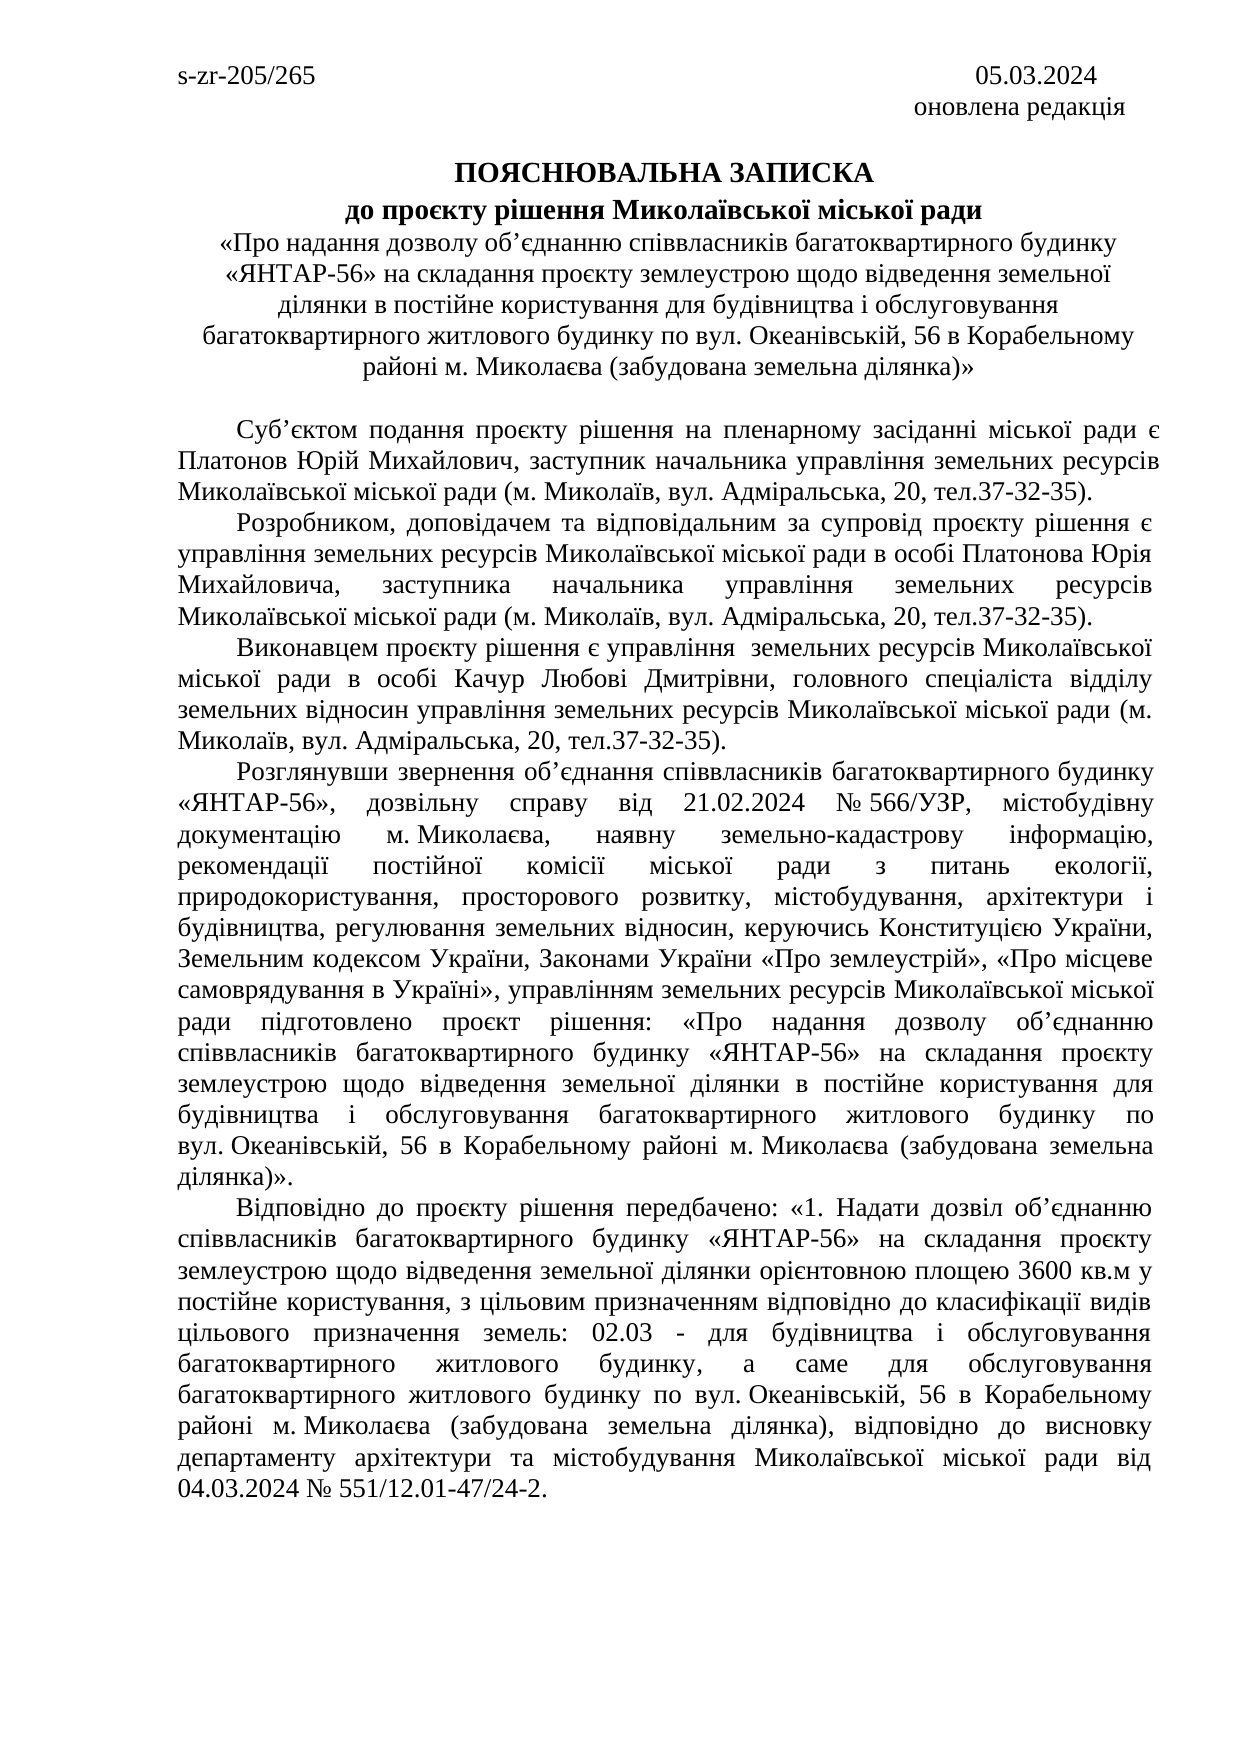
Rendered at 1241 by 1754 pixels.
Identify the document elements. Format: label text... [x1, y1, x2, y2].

text «Про надання дозволу об’єднанню співвласників багатоквартирного будинку «ЯНТАР-56» на складання проєкту землеустрою щодо відведення земельної ділянки в постійне користування для будівництва і обслуговування багатоквартирного житлового будинку по вул. Океанівській, 56 в Корабельному районі м. Миколаєва (забудована земельна ділянка)» [194, 226, 1142, 382]
text Розглянувши звернення об’єднання співвласників багатоквартирного будинку «ЯНТАР-56», дозвільну справу від 21.02.2024 № 566/УЗР, містобудівну документацію м. Миколаєва, наявну земельно-кадастрову інформацію, рекомендації постійної комісії міської ради з питань екології, природокористування, просторового розвитку, містобудування, архітектури і будівництва, регулювання земельних відносин, керуючись Конституцією України, Земельним кодексом України, Законами України «Про землеустрій», «Про місцеве самоврядування в Україні», управлінням земельних ресурсів Миколаївської міської ради підготовлено проєкт рішення: «Про надання дозволу об’єднанню співвласників багатоквартирного будинку «ЯНТАР-56» на складання проєкту землеустрою щодо відведення земельної ділянки в постійне користування для будівництва і обслуговування багатоквартирного житлового будинку по вул. Океанівській, 56 в Корабельному районі м. Миколаєва (забудована земельна ділянка)». [177, 755, 1154, 1191]
text Розробником, доповідачем та відповідальним за супровід проєкту рішення є управління земельних ресурсів Миколаївської міської ради в особі Платонова Юрія Михайловича, заступника начальника управління земельних ресурсів Миколаївської міської ради (м. Миколаїв, вул. Адміральська, 20, тел.37-32-35). [177, 506, 1152, 631]
text Суб’єктом подання проєкту рішення на пленарному засіданні міської ради є Платонов Юрій Михайлович, заступник начальника управління земельних ресурсів Миколаївської міської ради (м. Миколаїв, вул. Адміральська, 20, тел.37-32-35). [177, 413, 1159, 506]
text до проєкту рішення Миколаївської міської ради [345, 192, 1154, 226]
text Виконавцем проєкту рішення є управління земельних ресурсів Миколаївської міської ради в особі Качур Любові Дмитрівни, головного спеціаліста відділу земельних відносин управління земельних ресурсів Миколаївської міської ради (м. Миколаїв, вул. Адміральська, 20, тел.37-32-35). [177, 631, 1152, 755]
text ПОЯСНЮВАЛЬНА ЗАПИСКА [454, 155, 1154, 188]
text Відповідно до проєкту рішення передбачено: «1. Надати дозвіл об’єднанню співвласників багатоквартирного будинку «ЯНТАР-56» на складання проєкту землеустрою щодо відведення земельної ділянки орієнтовною площею 3600 кв.м у постійне користування, з цільовим призначенням відповідно до класифікації видів цільового призначення земель: 02.03 - для будівництва і обслуговування багатоквартирного житлового будинку, а саме для обслуговування багатоквартирного житлового будинку по вул. Океанівській, 56 в Корабельному районі м. Миколаєва (забудована земельна ділянка), відповідно до висновку департаменту архітектури та містобудування Миколаївської міської ради від 04.03.2024 № 551/12.01-47/24-2. [177, 1191, 1152, 1503]
text s-zr-205/265 05.03.2024 оновлена редакція [177, 59, 1149, 121]
